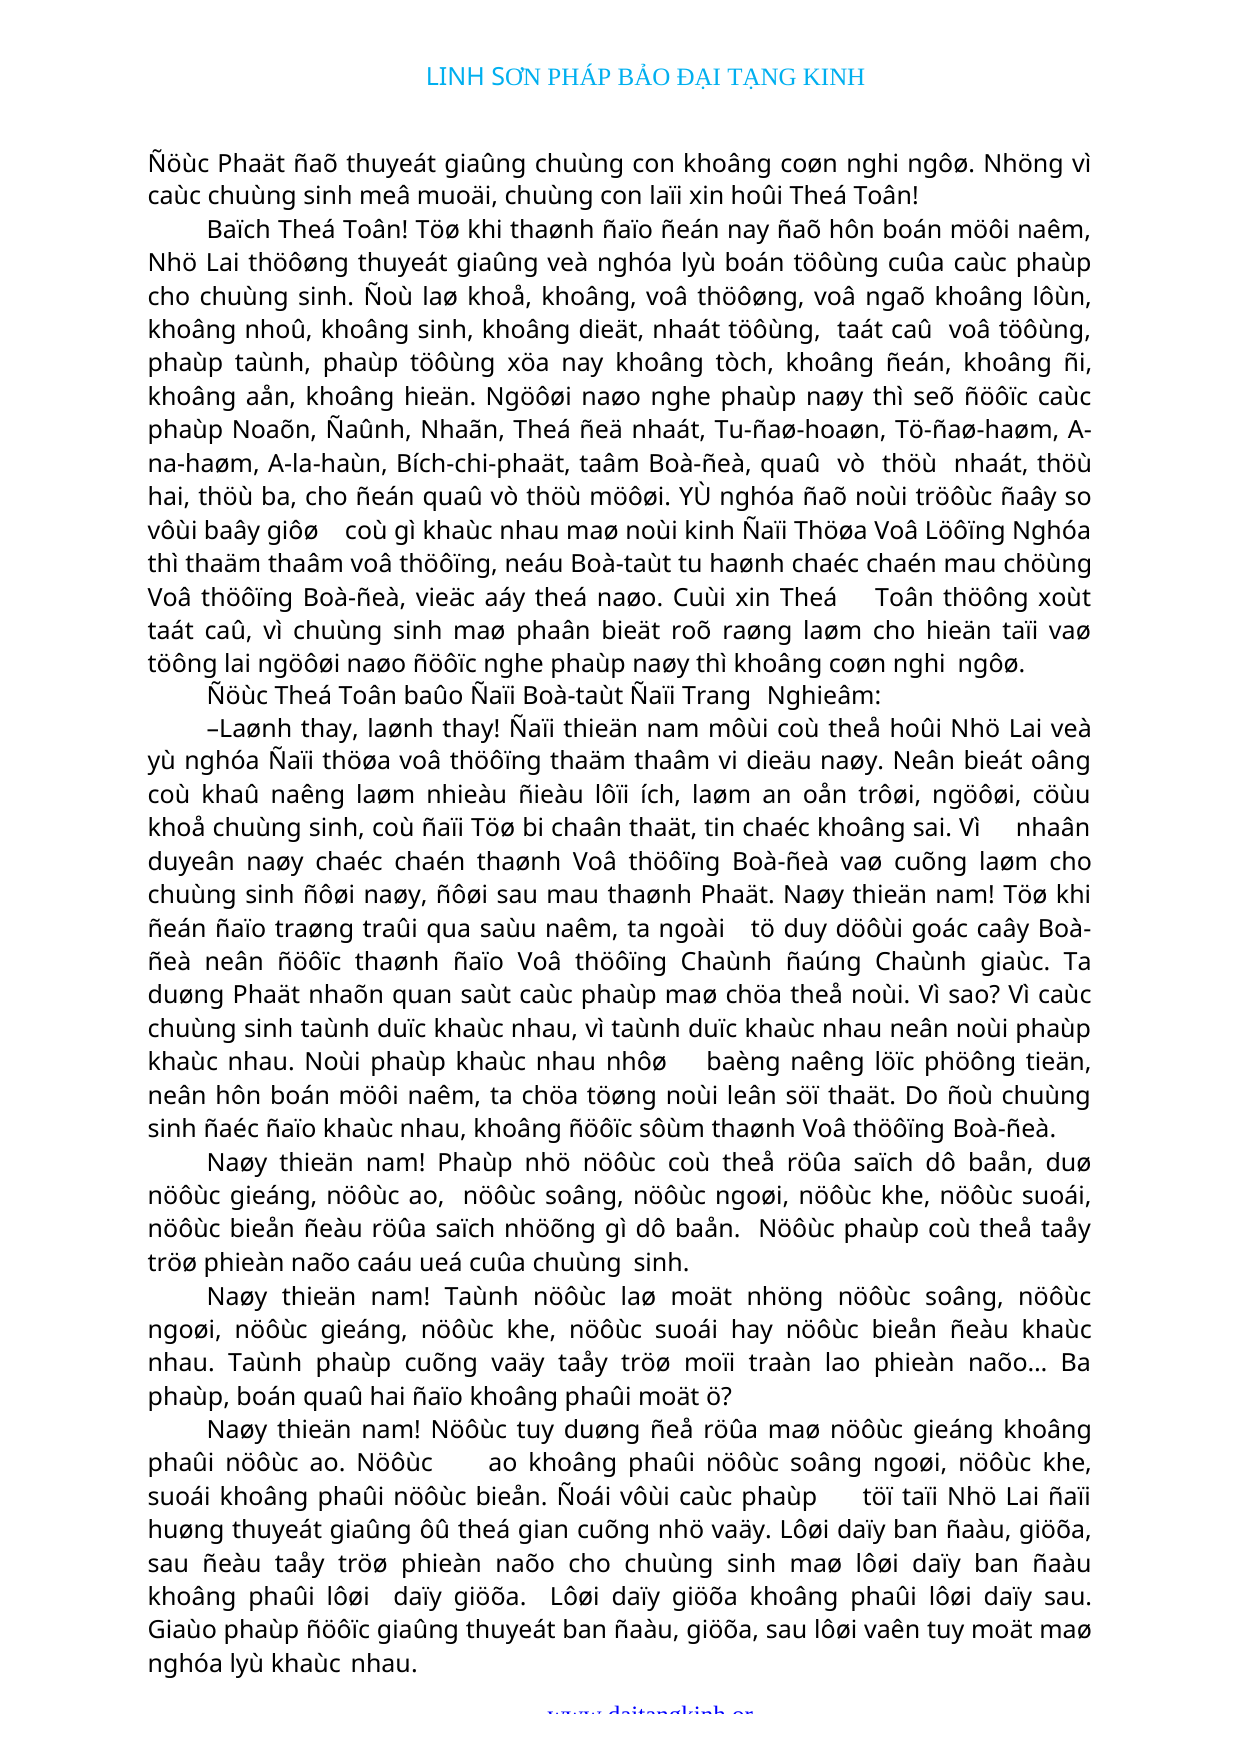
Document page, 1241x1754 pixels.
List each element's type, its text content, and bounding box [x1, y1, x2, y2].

text Baïch Theá Toân! Töø khi thaønh ñaïo ñeán nay ñaõ hôn boán möôi naêm, Nhö Lai thöôøng thuyeát giaûng veà nghóa lyù boán töôùng cuûa caùc phaùp cho chuùng sinh. Ñoù laø khoå, khoâng, voâ thöôøng, voâ ngaõ khoâng lôùn, khoâng nhoû, khoâng sinh, khoâng dieät, nhaát töôùng, taát caû voâ töôùng, phaùp taùnh, phaùp töôùng xöa nay khoâng tòch, khoâng ñeán, khoâng ñi, khoâng aån, khoâng hieän. Ngöôøi naøo nghe phaùp naøy thì seõ ñöôïc caùc phaùp Noaõn, Ñaûnh, Nhaãn, Theá ñeä nhaát, Tu-ñaø-hoaøn, Tö-ñaø-haøm, A-na-haøm, A-la-haùn, Bích-chi-phaät, taâm Boà-ñeà, quaû vò thöù nhaát, thöù hai, thöù ba, cho ñeán quaû vò thöù möôøi. YÙ nghóa ñaõ noùi tröôùc ñaây so vôùi baây giôø coù gì khaùc nhau maø noùi kinh Ñaïi Thöøa Voâ Löôïng Nghóa thì thaäm thaâm voâ thöôïng, neáu Boà-taùt tu haønh chaéc chaén mau chöùng Voâ thöôïng Boà-ñeà, vieäc aáy theá naøo. Cuùi xin Theá Toân thöông xoùt taát caû, vì chuùng sinh maø phaân bieät roõ raøng laøm cho hieän taïi vaø töông lai ngöôøi naøo ñöôïc nghe phaùp naøy thì khoâng coøn nghi ngôø. [147, 212, 1093, 680]
text Naøy thieän nam! Phaùp nhö nöôùc coù theå röûa saïch dô baån, duø nöôùc gieáng, nöôùc ao, nöôùc soâng, nöôùc ngoøi, nöôùc khe, nöôùc suoái, nöôùc bieån ñeàu röûa saïch nhöõng gì dô baån. Nöôùc phaùp coù theå taåy tröø phieàn naõo caáu ueá cuûa chuùng sinh. [147, 1145, 1093, 1278]
text Ñöùc Phaät ñaõ thuyeát giaûng chuùng con khoâng coøn nghi ngôø. Nhöng vì caùc chuùng sinh meâ muoäi, chuùng con laïi xin hoûi Theá Toân! [147, 145, 1093, 212]
text –Laønh thay, laønh thay! Ñaïi thieän nam môùi coù theå hoûi Nhö Lai veà yù nghóa Ñaïi thöøa voâ thöôïng thaäm thaâm vi dieäu naøy. Neân bieát oâng coù khaû naêng laøm nhieàu ñieàu lôïi ích, laøm an oån trôøi, ngöôøi, cöùu khoå chuùng sinh, coù ñaïi Töø bi chaân thaät, tin chaéc khoâng sai. Vì nhaân duyeân naøy chaéc chaén thaønh Voâ thöôïng Boà-ñeà vaø cuõng laøm cho chuùng sinh ñôøi naøy, ñôøi sau mau thaønh Phaät. Naøy thieän nam! Töø khi ñeán ñaïo traøng traûi qua saùu naêm, ta ngoài tö duy döôùi goác caây Boà-ñeà neân ñöôïc thaønh ñaïo Voâ thöôïng Chaùnh ñaúng Chaùnh giaùc. Ta duøng Phaät nhaõn quan saùt caùc phaùp maø chöa theå noùi. Vì sao? Vì caùc chuùng sinh taùnh duïc khaùc nhau, vì taùnh duïc khaùc nhau neân noùi phaùp khaùc nhau. Noùi phaùp khaùc nhau nhôø baèng naêng löïc phöông tieän, neân hôn boán möôi naêm, ta chöa töøng noùi leân söï thaät. Do ñoù chuùng sinh ñaéc ñaïo khaùc nhau, khoâng ñöôïc sôùm thaønh Voâ thöôïng Boà-ñeà. [147, 710, 1093, 1145]
text Naøy thieän nam! Nöôùc tuy duøng ñeå röûa maø nöôùc gieáng khoâng phaûi nöôùc ao. Nöôùc ao khoâng phaûi nöôùc soâng ngoøi, nöôùc khe, suoái khoâng phaûi nöôùc bieån. Ñoái vôùi caùc phaùp töï taïi Nhö Lai ñaïi huøng thuyeát giaûng ôû theá gian cuõng nhö vaäy. Lôøi daïy ban ñaàu, giöõa, sau ñeàu taåy tröø phieàn naõo cho chuùng sinh maø lôøi daïy ban ñaàu khoâng phaûi lôøi daïy giöõa. Lôøi daïy giöõa khoâng phaûi lôøi daïy sau. Giaùo phaùp ñöôïc giaûng thuyeát ban ñaàu, giöõa, sau lôøi vaên tuy moät maø nghóa lyù khaùc nhau. [147, 1412, 1093, 1679]
text Naøy thieän nam! Taùnh nöôùc laø moät nhöng nöôùc soâng, nöôùc ngoøi, nöôùc gieáng, nöôùc khe, nöôùc suoái hay nöôùc bieån ñeàu khaùc nhau. Taùnh phaùp cuõng vaäy taåy tröø moïi traàn lao phieàn naõo… Ba phaùp, boán quaû hai ñaïo khoâng phaûi moät ö? [147, 1278, 1093, 1412]
text Ñöùc Theá Toân baûo Ñaïi Boà-taùt Ñaïi Trang Nghieâm: [206, 680, 1105, 710]
